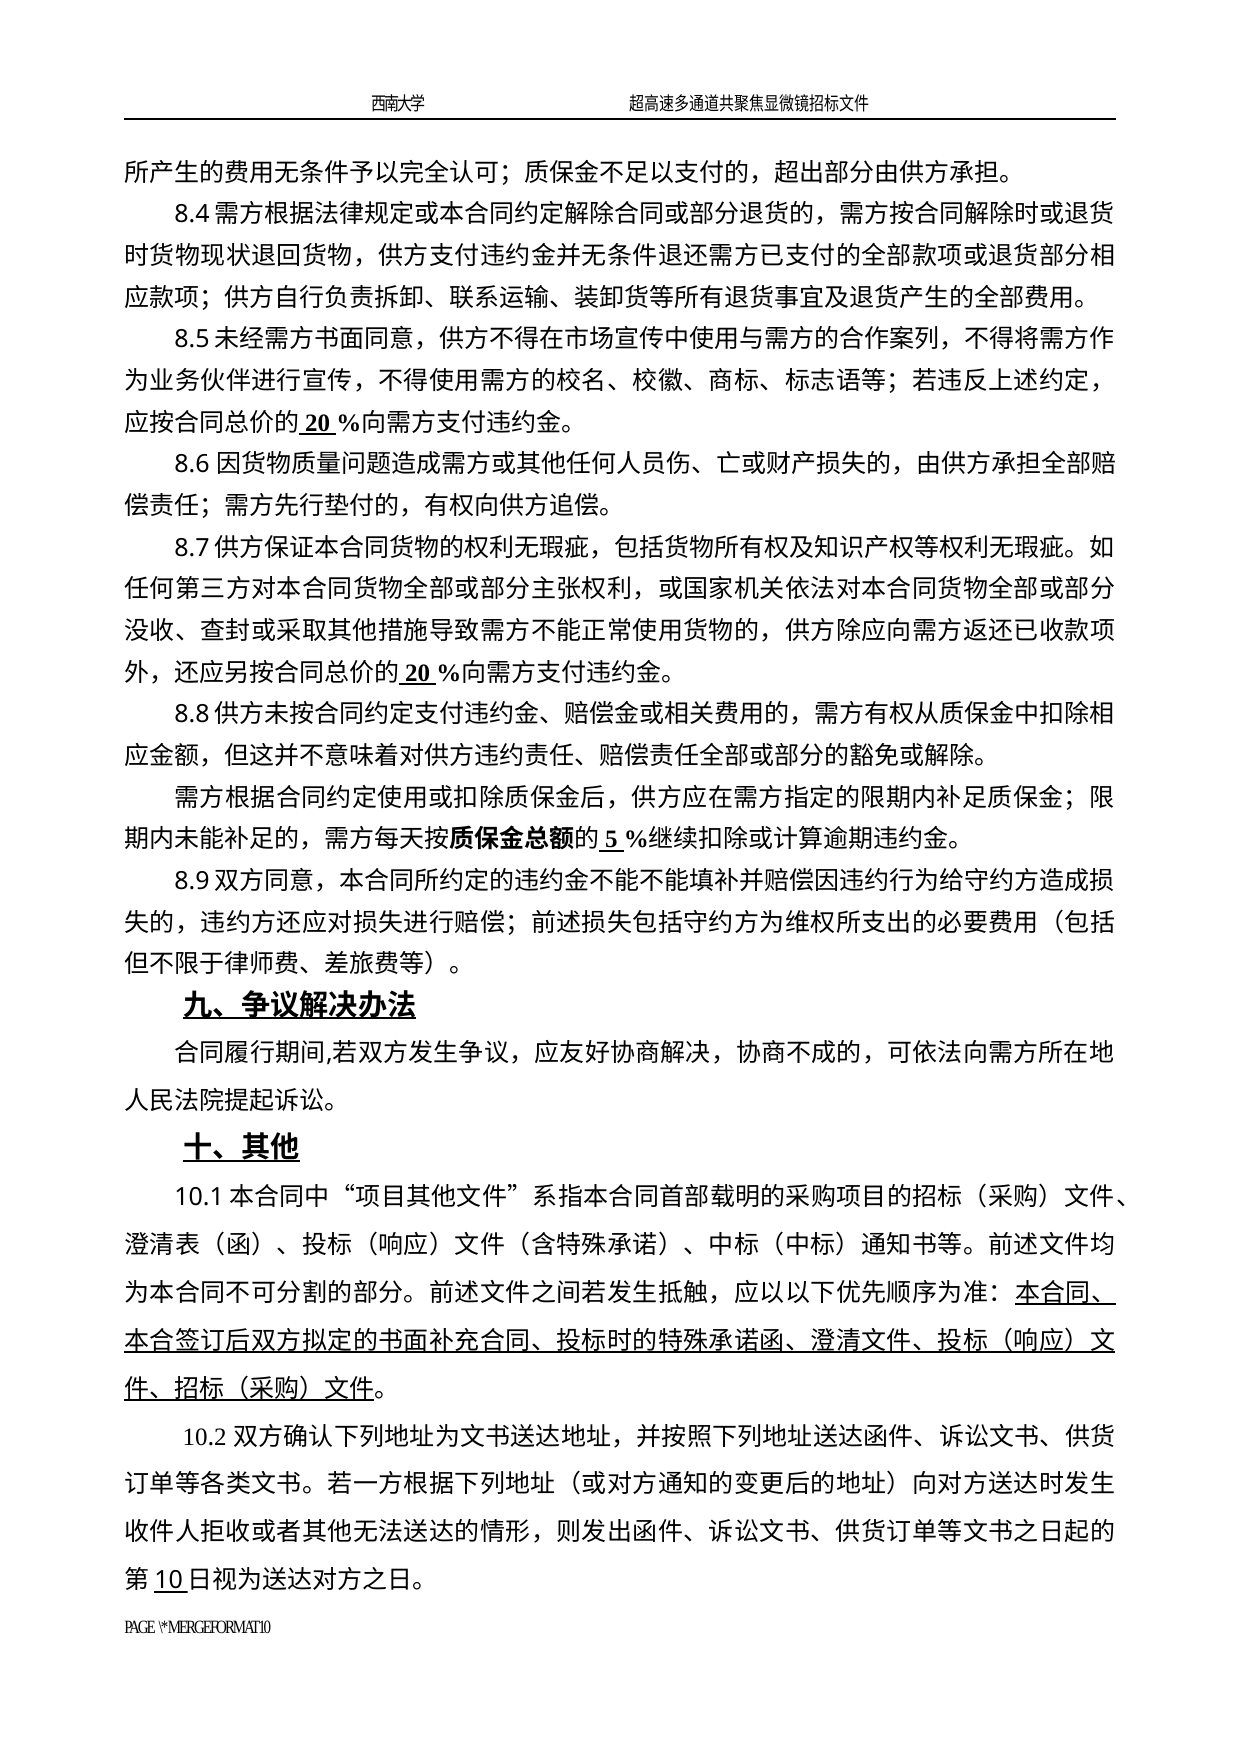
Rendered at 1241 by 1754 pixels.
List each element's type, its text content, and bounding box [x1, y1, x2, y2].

text 10.2 双方确认下列地址为文书送达地址，并按照下列地址送达函件、诉讼文书、供货订单等各类文书。若一方根据下列地址（或对方通知的变更后的地址）向对方送达时发生收件人拒收或者其他无法送达的情形，则发出函件、诉讼文书、供货订单等文书之日起的第10日视为送达对方之日。 [124, 1407, 1116, 1598]
text 10.1本合同中“项目其他文件”系指本合同首部载明的采购项目的招标（采购）文件、澄清表（函）、投标（响应）文件（含特殊承诺）、中标（中标）通知书等。前述文件均为本合同不可分割的部分。前述文件之间若发生抵触，应以以下优先顺序为准：本合同、本合签订后双方拟定的书面补充合同、投标时的特殊承诺函、澄清文件、投标（响应）文件、招标（采购）文件。 [124, 1167, 1116, 1407]
text 8.9双方同意，本合同所约定的违约金不能不能填补并赔偿因违约行为给守约方造成损失的，违约方还应对损失进行赔偿；前述损失包括守约方为维权所支出的必要费用（包括但不限于律师费、差旅费等）。 [124, 856, 1116, 981]
text 8.4需方根据法律规定或本合同约定解除合同或部分退货的，需方按合同解除时或退货时货物现状退回货物，供方支付违约金并无条件退还需方已支付的全部款项或退货部分相应款项；供方自行负责拆卸、联系运输、装卸货等所有退货事宜及退货产生的全部费用。 [124, 189, 1116, 314]
text 8.7供方保证本合同货物的权利无瑕疵，包括货物所有权及知识产权等权利无瑕疵。如任何第三方对本合同货物全部或部分主张权利，或国家机关依法对本合同货物全部或部分没收、查封或采取其他措施导致需方不能正常使用货物的，供方除应向需方返还已收款项外，还应另按合同总价的 20 %向需方支付违约金。 [124, 523, 1116, 689]
text 8.5未经需方书面同意，供方不得在市场宣传中使用与需方的合作案列，不得将需方作为业务伙伴进行宣传，不得使用需方的校名、校徽、商标、标志语等；若违反上述约定，应按合同总价的 20 %向需方支付违约金。 [124, 314, 1116, 439]
text 合同履行期间,若双方发生争议，应友好协商解决，协商不成的，可依法向需方所在地人民法院提起诉讼。 [124, 1023, 1116, 1119]
text 8.6 因货物质量问题造成需方或其他任何人员伤、亡或财产损失的，由供方承担全部赔偿责任；需方先行垫付的，有权向供方追偿。 [124, 439, 1116, 523]
text 需方根据合同约定使用或扣除质保金后，供方应在需方指定的限期内补足质保金；限期内未能补足的，需方每天按质保金总额的 5 %继续扣除或计算逾期违约金。 [124, 773, 1116, 856]
title 九、争议解决办法 [124, 981, 1116, 1023]
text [124, 148, 1116, 189]
title 十、其他 [124, 1119, 1116, 1167]
text 8.8供方未按合同约定支付违约金、赔偿金或相关费用的，需方有权从质保金中扣除相应金额，但这并不意味着对供方违约责任、赔偿责任全部或部分的豁免或解除。 [124, 689, 1116, 773]
